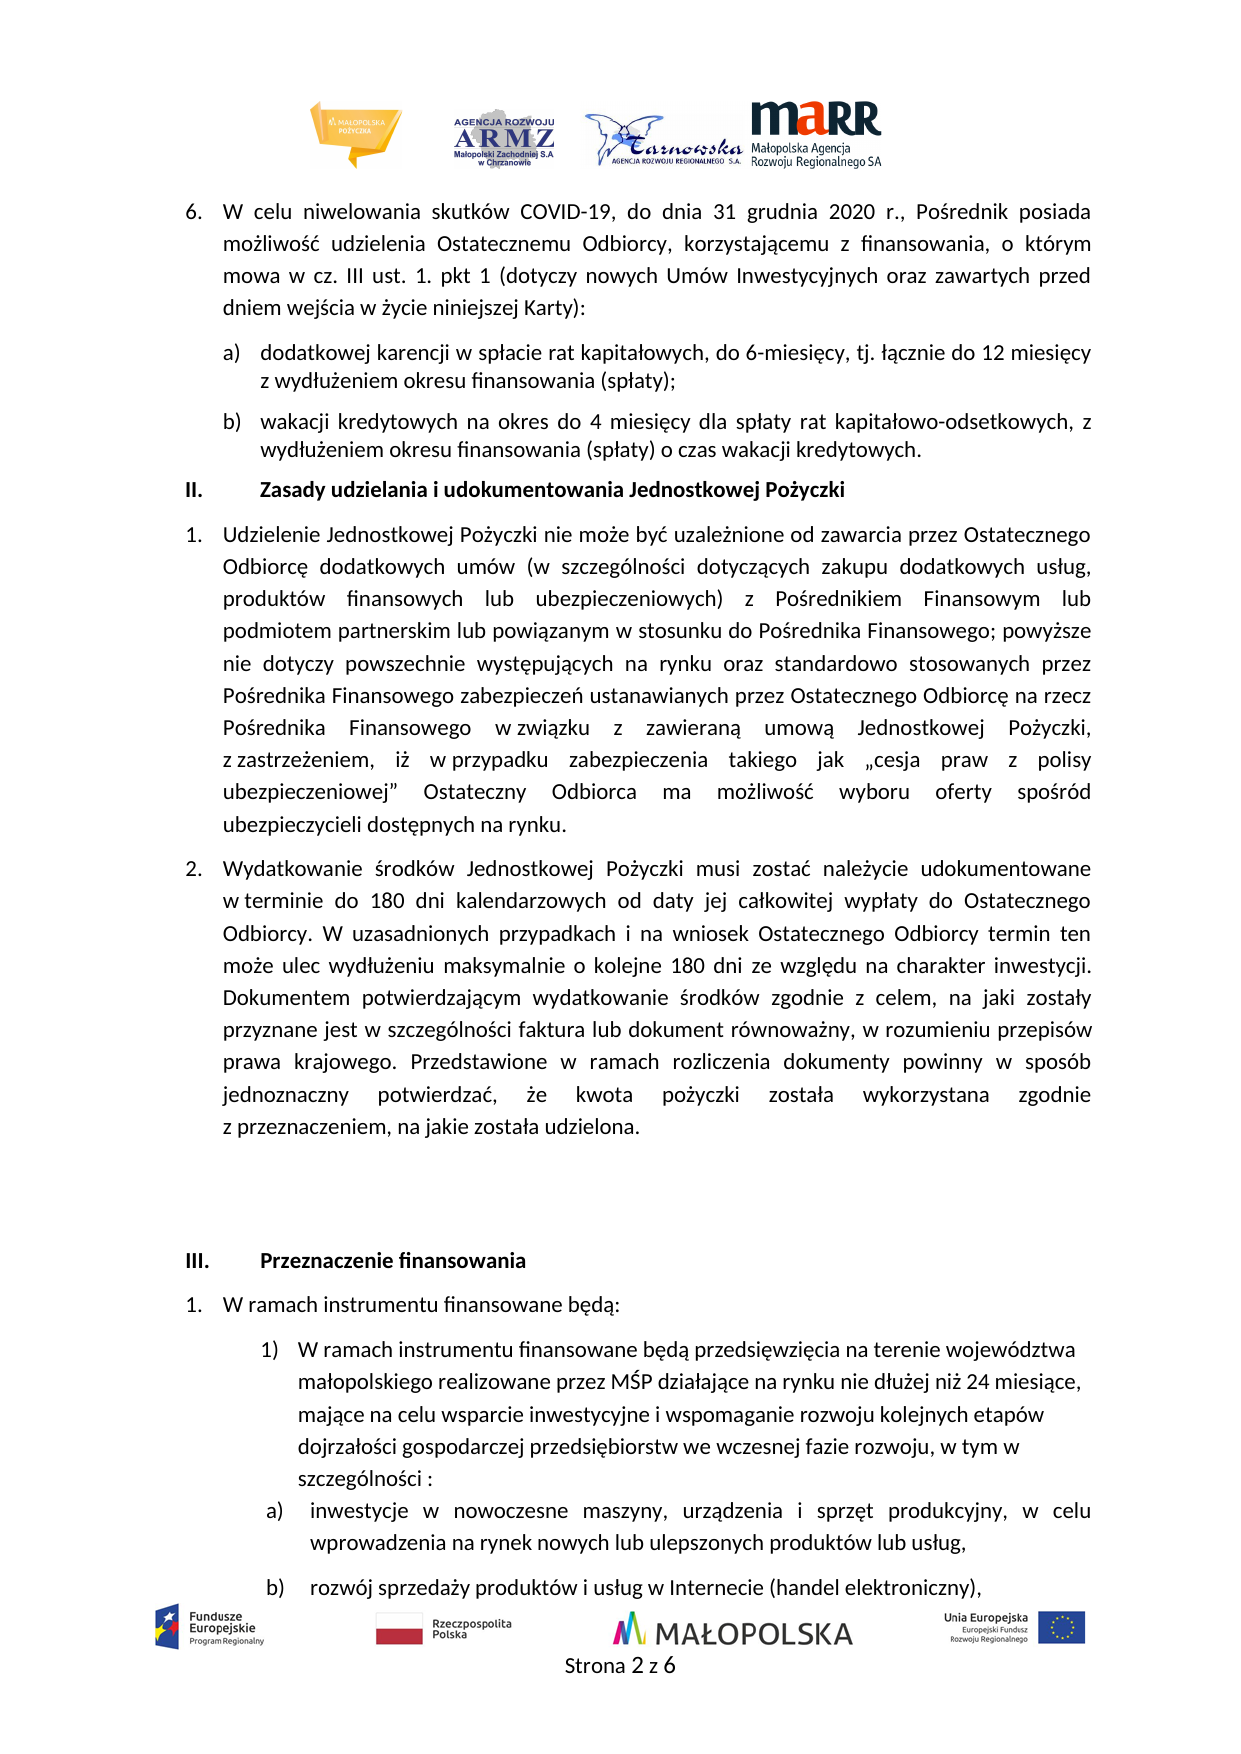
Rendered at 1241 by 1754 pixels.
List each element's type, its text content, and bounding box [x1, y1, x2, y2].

picture [454, 109, 554, 169]
list Wydatkowanie środków Jednostkowej Pożyczki musi zostać należycie udokumentowane w terminie do 180 dni kalendarzowych od daty jej całkowitej wypłaty do Ostatecznego Odbiorcy. W uzasadnionych przypadkach i na wniosek Ostatecznego Odbiorcy termin ten może ulec wydłużeniu maksymalnie o kolejne 180 dni ze względu na charakter inwestycji. Dokumentem potwierdzającym wydatkowanie środków zgodnie z celem, na jaki zostały przyznane jest w szczególności faktura lub dokument równoważny, w rozumieniu przepisów prawa krajowego. Przedstawione w ramach rozliczenia dokumenty powinny w sposób jednoznaczny potwierdzać, że kwota pożyczki została wykorzystana zgodnie z przeznaczeniem, na jakie została udzielona. [185, 854, 1093, 1140]
list W ramach instrumentu finansowane będą przedsięwzięcia na terenie województwa małopolskiego realizowane przez MŚP działające na rynku nie dłużej niż 24 miesiące, mające na celu wsparcie inwestycyjne i wspomaganie rozwoju kolejnych etapów dojrzałości gospodarczej przedsiębiorstw we wczesnej fazie rozwoju, w tym w szczególności : [260, 1335, 1093, 1492]
list W ramach instrumentu finansowane będą: [185, 1291, 1093, 1319]
list inwestycje w nowoczesne maszyny, urządzenia i sprzęt produkcyjny, w celu wprowadzenia na rynek nowych lub ulepszonych produktów lub usług, [266, 1496, 1093, 1556]
list Przeznaczenie finansowania [185, 1246, 1093, 1274]
picture [310, 101, 403, 169]
list rozwój sprzedaży produktów i usług w Internecie (handel elektroniczny), [266, 1573, 1093, 1601]
list Udzielenie Jednostkowej Pożyczki nie może być uzależnione od zawarcia przez Ostatecznego Odbiorcę dodatkowych umów (w szczególności dotyczących zakupu dodatkowych usług, produktów finansowych lub ubezpieczeniowych) z Pośrednikiem Finansowym lub podmiotem partnerskim lub powiązanym w stosunku do Pośrednika Finansowego; powyższe nie dotyczy powszechnie występujących na rynku oraz standardowo stosowanych przez Pośrednika Finansowego zabezpieczeń ustanawianych przez Ostatecznego Odbiorcę na rzecz Pośrednika Finansowego w związku z zawieraną umową Jednostkowej Pożyczki, z zastrzeżeniem, iż w przypadku zabezpieczenia takiego jak „cesja praw z polisy ubezpieczeniowej” Ostateczny Odbiorca ma możliwość wyboru oferty spośród ubezpieczycieli dostępnych na rynku. [185, 520, 1093, 838]
picture [579, 101, 882, 169]
list Zasady udzielania i udokumentowania Jednostkowej Pożyczki [185, 475, 1093, 503]
list wakacji kredytowych na okres do 4 miesięcy dla spłaty rat kapitałowo-odsetkowych, z wydłużeniem okresu finansowania (spłaty) o czas wakacji kredytowych. [223, 407, 1093, 463]
list W celu niwelowania skutków COVID-19, do dnia 31 grudnia 2020 r., Pośrednik posiada możliwość udzielenia Ostatecznemu Odbiorcy, korzystającemu z finansowania, o którym mowa w cz. III ust. 1. pkt 1 (dotyczy nowych Umów Inwestycyjnych oraz zawartych przed dniem wejścia w życie niniejszej Karty): [185, 197, 1093, 322]
picture [155, 1603, 1086, 1650]
list dodatkowej karencji w spłacie rat kapitałowych, do 6-miesięcy, tj. łącznie do 12 miesięcy z wydłużeniem okresu finansowania (spłaty); [223, 338, 1093, 394]
